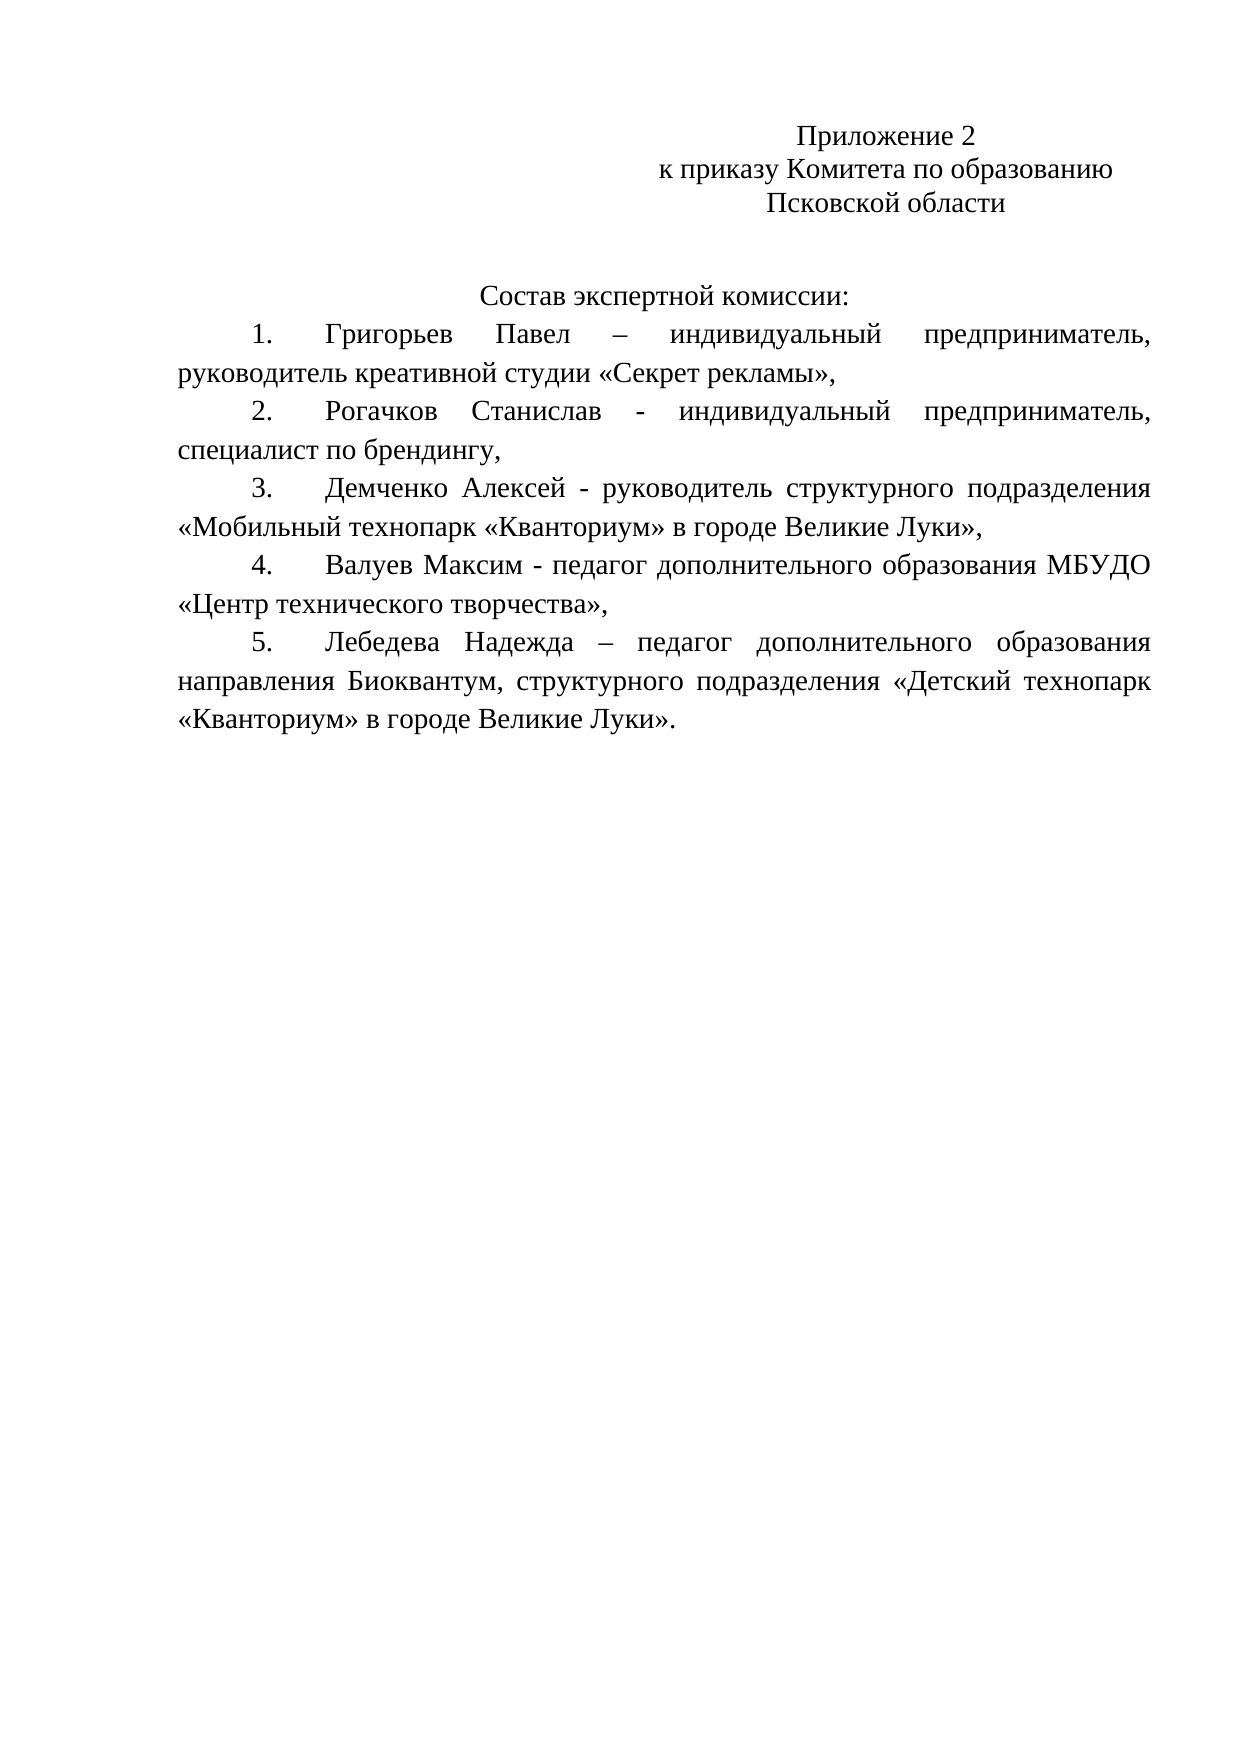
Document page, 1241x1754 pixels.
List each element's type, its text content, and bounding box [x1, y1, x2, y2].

list Григорьев Павел – индивидуальный предприниматель, руководитель креативной студии «Секрет рекламы», [177, 316, 1152, 388]
text к приказу Комитета по образованию [620, 152, 1152, 185]
list Лебедева Надежда – педагог дополнительного образования направления Биоквантум, структурного подразделения «Детский технопарк «Кванториум» в городе Великие Луки». [177, 624, 1152, 735]
list Демченко Алексей - руководитель структурного подразделения «Мобильный технопарк «Кванториум» в городе Великие Луки», [177, 470, 1152, 542]
list Валуев Максим - педагог дополнительного образования МБУДО «Центр технического творчества», [177, 547, 1152, 619]
text Псковской области [620, 185, 1152, 219]
text Состав экспертной комиссии: [177, 278, 1152, 311]
list Рогачков Станислав - индивидуальный предприниматель, специалист по брендингу, [177, 393, 1152, 465]
text Приложение 2 [620, 118, 1152, 152]
